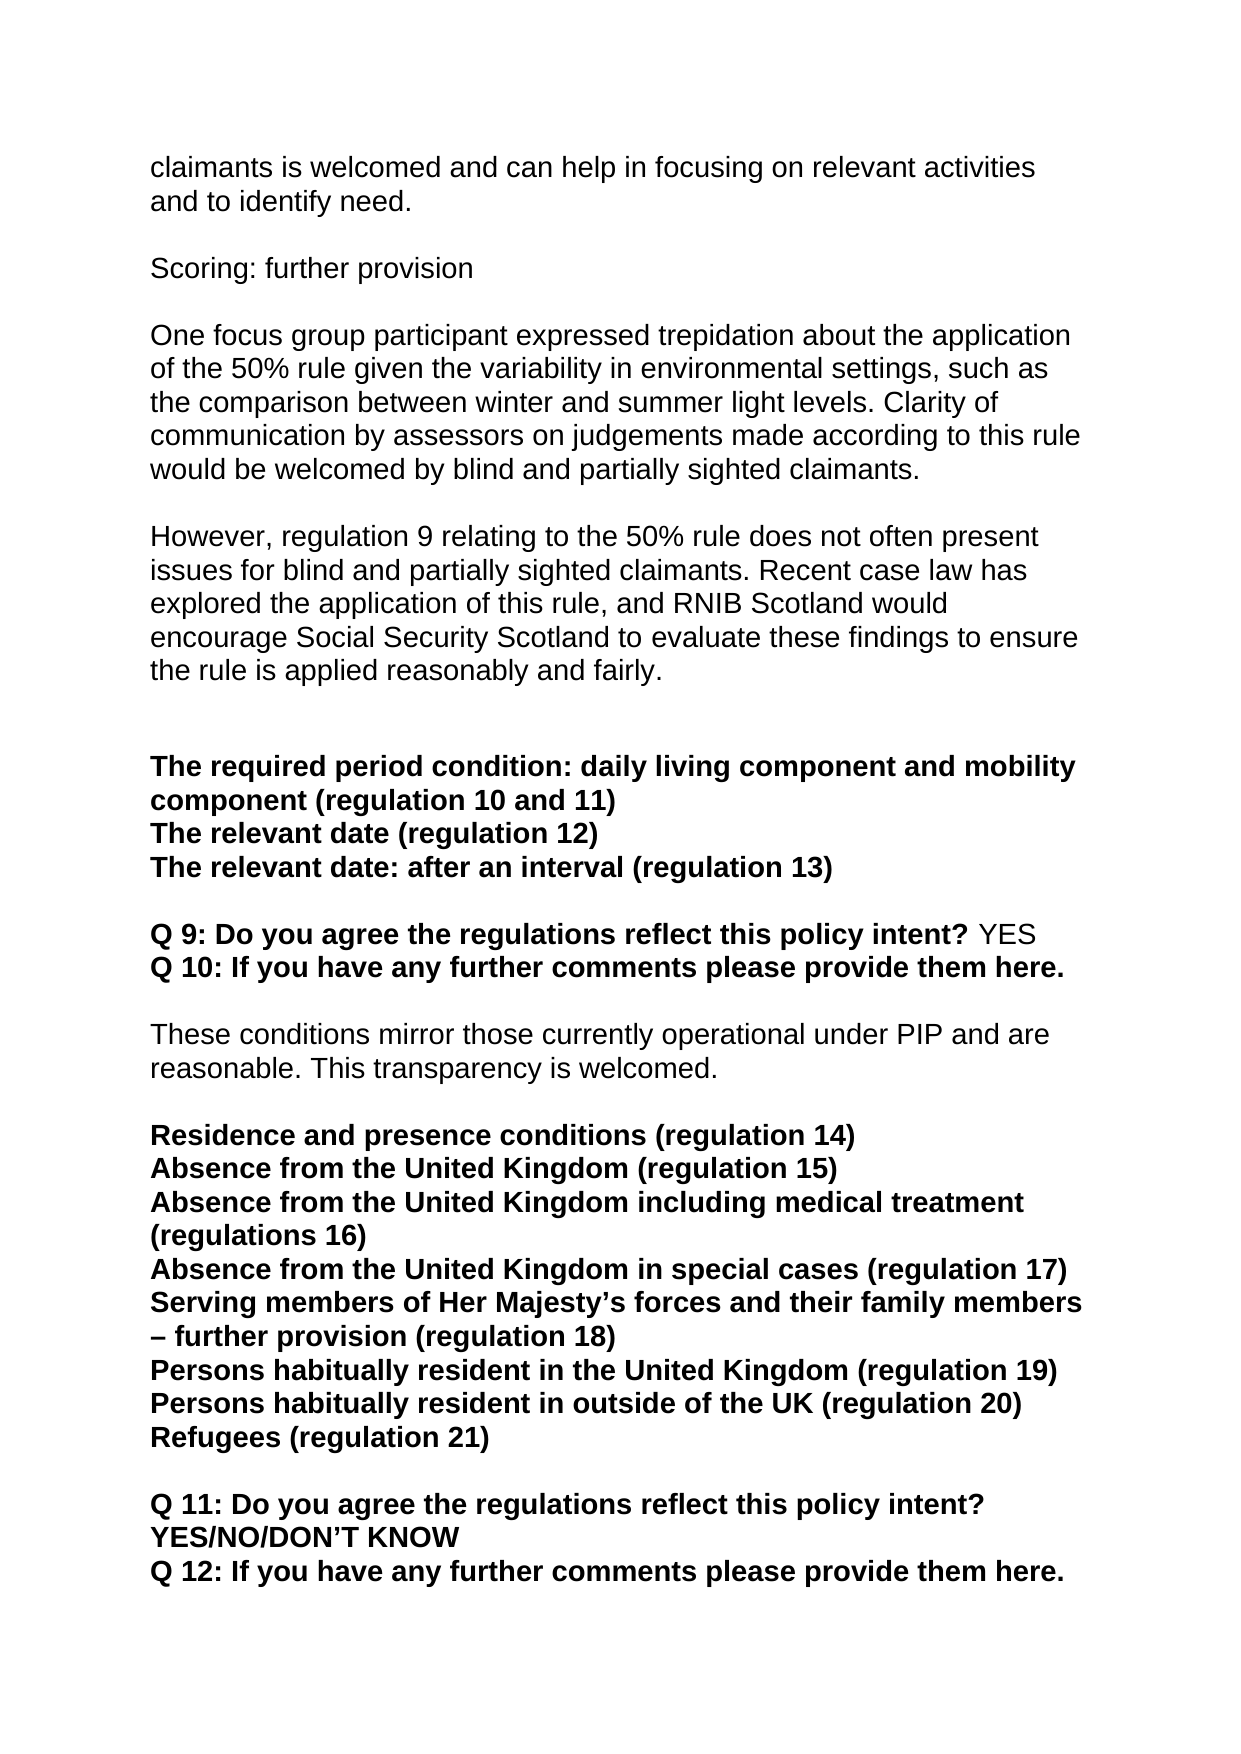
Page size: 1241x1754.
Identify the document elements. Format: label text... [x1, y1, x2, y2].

list Persons habitually resident in the United Kingdom (regulation 19) Persons habitually resident in outside of the UK (regulation 20) Refugees (regulation 21) [150, 1352, 1090, 1453]
text These conditions mirror those currently operational under PIP and are reasonable. This transparency is welcomed. [150, 1017, 1090, 1084]
text Scoring: further provision [150, 251, 1090, 284]
list The relevant date: after an interval (regulation 13) [150, 849, 1090, 883]
text Q 9: Do you agree the regulations reflect this policy intent? YES [150, 917, 1090, 950]
text Q 11: Do you agree the regulations reflect this policy intent? YES/NO/DON’T KNOW [150, 1487, 1090, 1554]
text Q 10: If you have any further comments please provide them here. [150, 950, 1090, 984]
text Q 12: If you have any further comments please provide them here. [150, 1554, 1090, 1587]
text However, regulation 9 relating to the 50% rule does not often present issues for blind and partially sighted claimants. Recent case law has explored the application of this rule, and RNIB Scotland would encourage Social Security Scotland to evaluate these findings to ensure the rule is applied reasonably and fairly. [150, 519, 1090, 687]
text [150, 150, 1090, 217]
list The relevant date (regulation 12) [150, 816, 1090, 849]
list The required period condition: daily living component and mobility component (regulation 10 and 11) [150, 749, 1090, 816]
text Residence and presence conditions (regulation 14) Absence from the United Kingdom (regulation 15) Absence from the United Kingdom including medical treatment (regulations 16) Absence from the United Kingdom in special cases (regulation 17) Serving members of Her Majesty’s forces and their family members – further provision (regulation 18) [150, 1118, 1090, 1352]
text One focus group participant expressed trepidation about the application of the 50% rule given the variability in environmental settings, such as the comparison between winter and summer light levels. Clarity of communication by assessors on judgements made according to this rule would be welcomed by blind and partially sighted claimants. [150, 318, 1090, 485]
